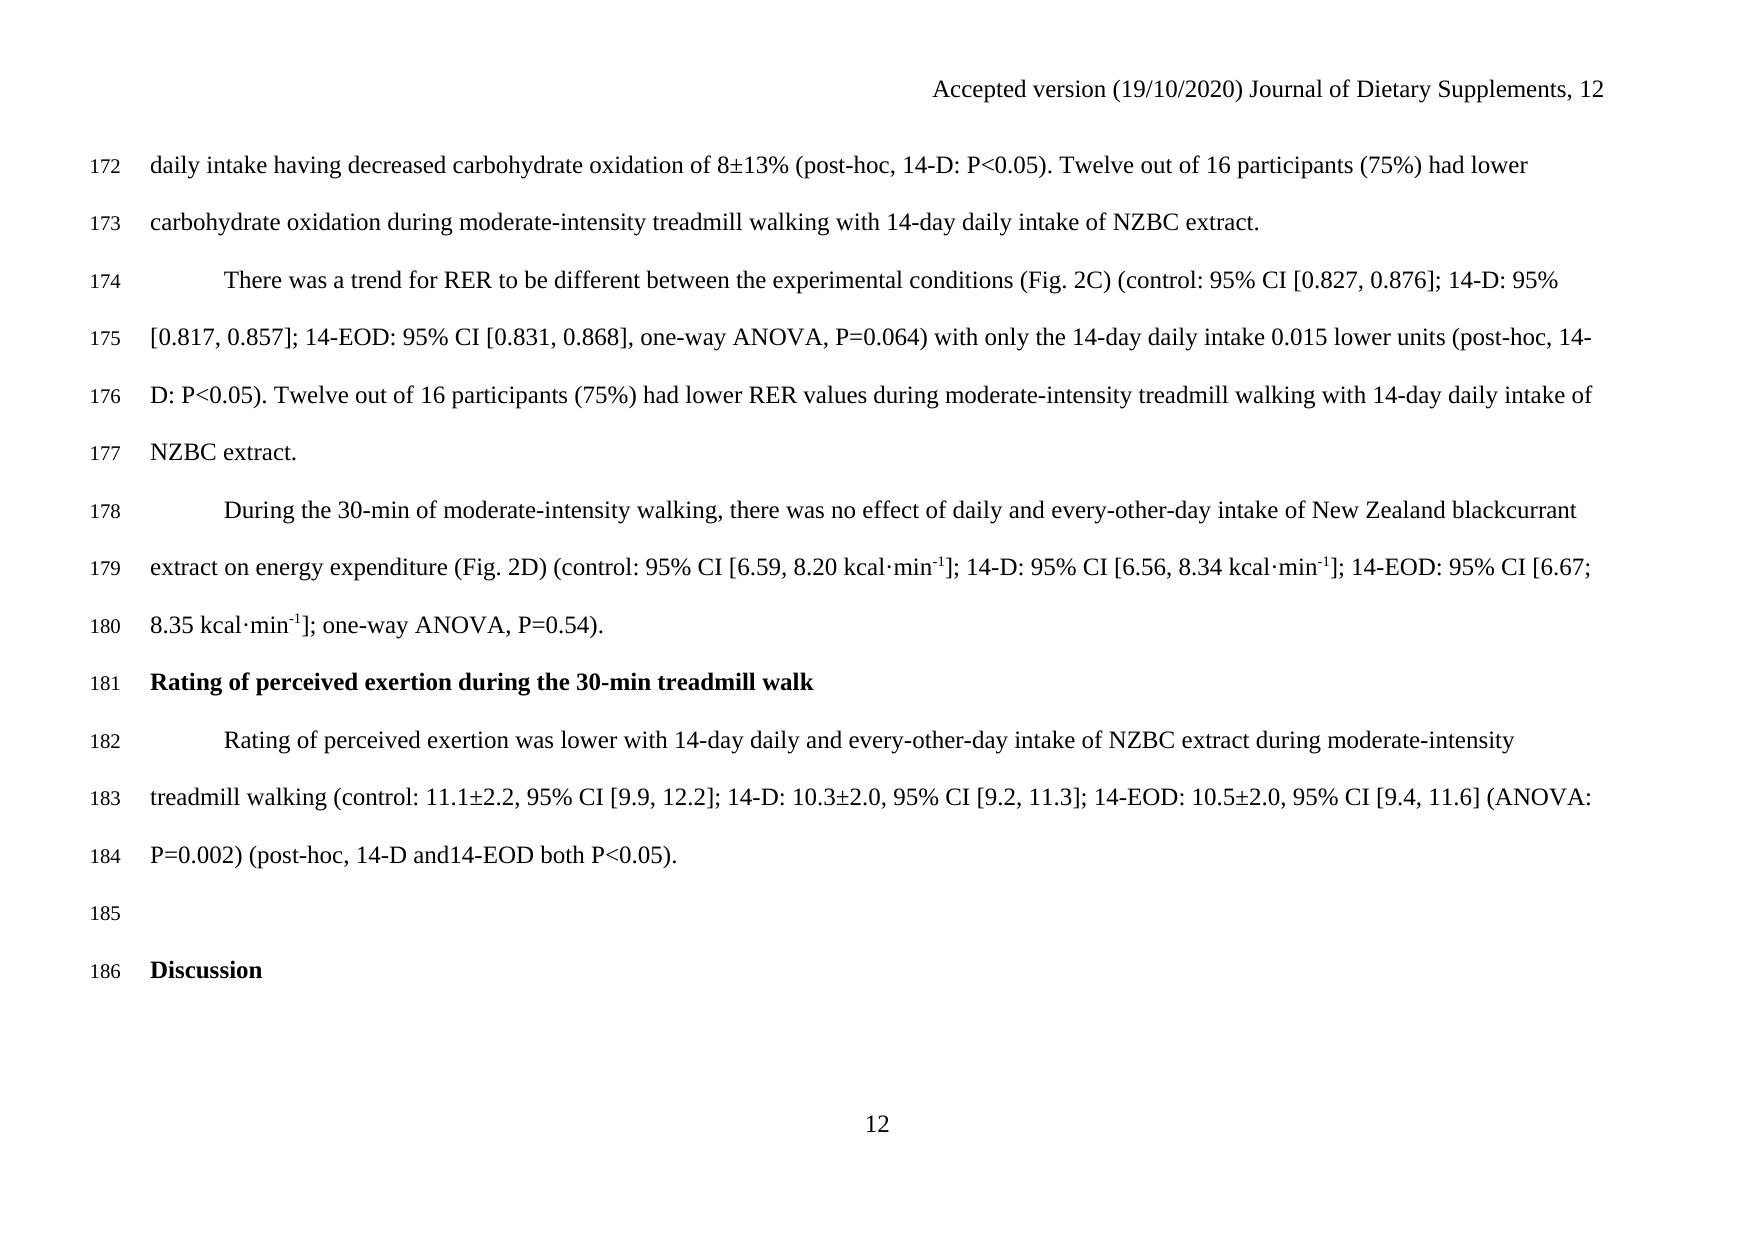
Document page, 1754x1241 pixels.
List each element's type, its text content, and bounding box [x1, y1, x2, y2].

text Discussion [150, 955, 1604, 984]
text Rating of perceived exertion was lower with 14-day daily and every-other-day intake of NZBC extract during moderate-intensity treadmill walking (control: 11.1±2.2, 95% CI [9.9, 12.2]; 14-D: 10.3±2.0, 95% CI [9.2, 11.3]; 14-EOD: 10.5±2.0, 95% CI [9.4, 11.6] (ANOVA: P=0.002) (post-hoc, 14-D and14-EOD both P<0.05). [150, 725, 1604, 869]
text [150, 150, 1604, 236]
text There was a trend for RER to be different between the experimental conditions (Fig. 2C) (control: 95% CI [0.827, 0.876]; 14-D: 95% [0.817, 0.857]; 14-EOD: 95% CI [0.831, 0.868], one-way ANOVA, P=0.064) with only the 14-day daily intake 0.015 lower units (post-hoc, 14-D: P<0.05). Twelve out of 16 participants (75%) had lower RER values during moderate-intensity treadmill walking with 14-day daily intake of NZBC extract. [150, 265, 1604, 466]
text Rating of perceived exertion during the 30-min treadmill walk [150, 667, 1604, 696]
text During the 30-min of moderate-intensity walking, there was no effect of daily and every-other-day intake of New Zealand blackcurrant extract on energy expenditure (Fig. 2D) (control: 95% CI [6.59, 8.20 kcal·min-1]; 14-D: 95% CI [6.56, 8.34 kcal·min-1]; 14-EOD: 95% CI [6.67; 8.35 kcal·min-1]; one-way ANOVA, P=0.54). [150, 495, 1604, 639]
